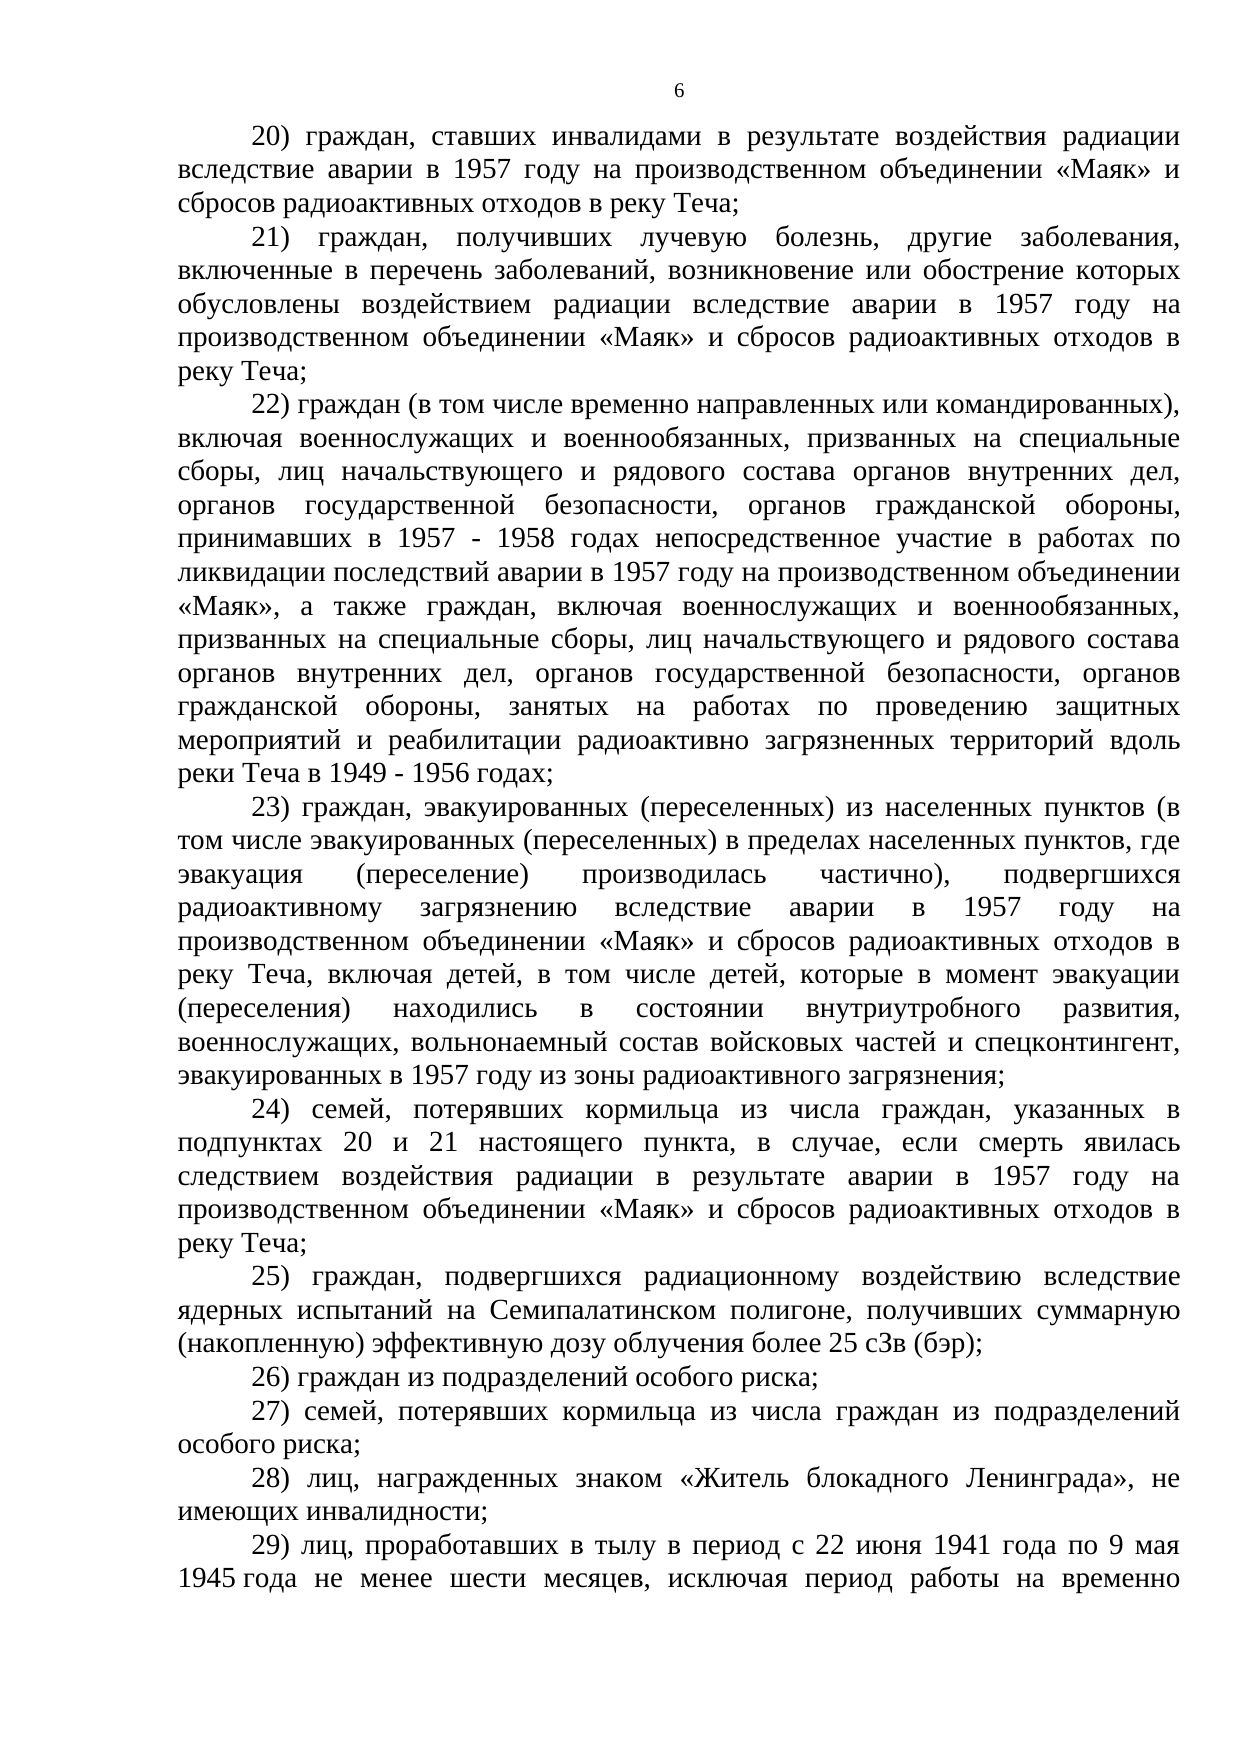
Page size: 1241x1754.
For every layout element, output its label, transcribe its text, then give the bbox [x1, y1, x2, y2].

text 20) граждан, ставших инвалидами в результате воздействия радиации вследствие аварии в 1957 году на производственном объединении «Маяк» и сбросов радиоактивных отходов в реку Теча; [177, 118, 1181, 219]
text 22) граждан (в том числе временно направленных или командированных), включая военнослужащих и военнообязанных, призванных на специальные сборы, лиц начальствующего и рядового состава органов внутренних дел, органов государственной безопасности, органов гражданской обороны, принимавших в 1957 - 1958 годах непосредственное участие в работах по ликвидации последствий аварии в 1957 году на производственном объединении «Маяк», а также граждан, включая военнослужащих и военнообязанных, призванных на специальные сборы, лиц начальствующего и рядового состава органов внутренних дел, органов государственной безопасности, органов гражданской обороны, занятых на работах по проведению защитных мероприятий и реабилитации радиоактивно загрязненных территорий вдоль реки Теча в 1949 - 1956 годах; [177, 386, 1181, 789]
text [177, 1527, 1181, 1594]
text 24) семей, потерявших кормильца из числа граждан, указанных в подпунктах 20 и 21 настоящего пункта, в случае, если смерть явилась следствием воздействия радиации в результате аварии в 1957 году на производственном объединении «Маяк» и сбросов радиоактивных отходов в реку Теча; [177, 1091, 1181, 1258]
text 27) семей, потерявших кормильца из числа граждан из подразделений особого риска; [177, 1393, 1181, 1460]
text 25) граждан, подвергшихся радиационному воздействию вследствие ядерных испытаний на Семипалатинском полигоне, получивших суммарную (накопленную) эффективную дозу облучения более 25 сЗв (бэр); [177, 1258, 1181, 1359]
text 21) граждан, получивших лучевую болезнь, другие заболевания, включенные в перечень заболеваний, возникновение или обострение которых обусловлены воздействием радиации вследствие аварии в 1957 году на производственном объединении «Маяк» и сбросов радиоактивных отходов в реку Теча; [177, 219, 1181, 386]
text 26) граждан из подразделений особого риска; [177, 1359, 1181, 1393]
text 23) граждан, эвакуированных (переселенных) из населенных пунктов (в том числе эвакуированных (переселенных) в пределах населенных пунктов, где эвакуация (переселение) производилась частично), подвергшихся радиоактивному загрязнению вследствие аварии в 1957 году на производственном объединении «Маяк» и сбросов радиоактивных отходов в реку Теча, включая детей, в том числе детей, которые в момент эвакуации (переселения) находились в состоянии внутриутробного развития, военнослужащих, вольнонаемный состав войсковых частей и спецконтингент, эвакуированных в 1957 году из зоны радиоактивного загрязнения; [177, 789, 1181, 1091]
text 28) лиц, награжденных знаком «Житель блокадного Ленинграда», не имеющих инвалидности; [177, 1460, 1181, 1527]
